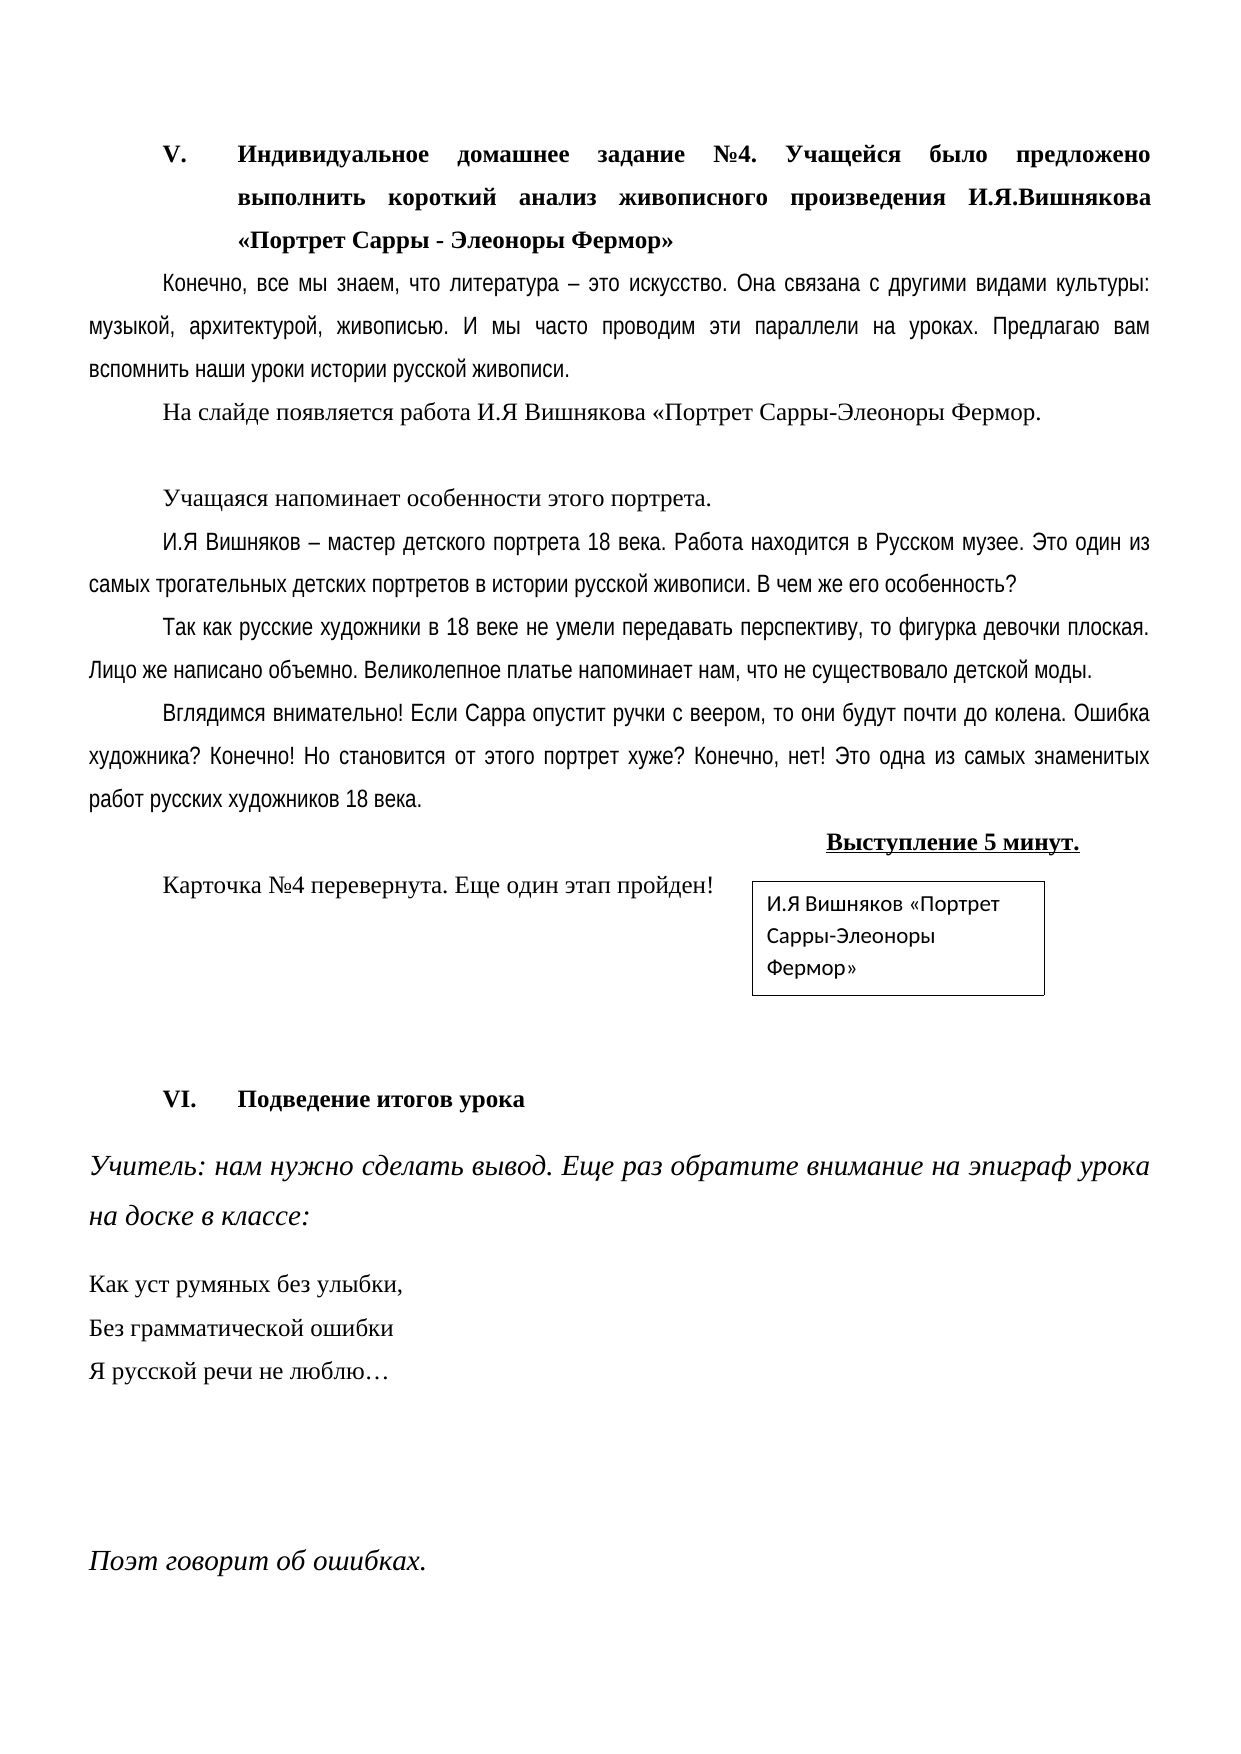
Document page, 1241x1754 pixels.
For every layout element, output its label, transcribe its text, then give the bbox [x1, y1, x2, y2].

list Подведение итогов урока [162, 1084, 1152, 1113]
list И.Я Вишняков – мастер детского портрета 18 века. Работа находится в Русском музее. Это один из самых трогательных детских портретов в истории русской живописи. В чем же его особенность? [89, 526, 1152, 598]
list Выступление 5 минут. [752, 827, 1152, 856]
text Я русской речи не люблю… [89, 1356, 1152, 1384]
list Индивидуальное домашнее задание №4. Учащейся было предложено выполнить короткий анализ живописного произведения И.Я.Вишнякова «Портрет Сарры - Элеоноры Фермор» [162, 139, 1152, 254]
list Так как русские художники в 18 веке не умели передавать перспективу, то фигурка девочки плоская. Лицо же написано объемно. Великолепное платье напоминает нам, что не существовало детской моды. [89, 612, 1152, 684]
list Конечно, все мы знаем, что литература – это искусство. Она связана с другими видами культуры: музыкой, архитектурой, живописью. И мы часто проводим эти параллели на уроках. Предлагаю вам вспомнить наши уроки истории русской живописи. [89, 268, 1152, 383]
list Вглядимся внимательно! Если Сарра опустит ручки с веером, то они будут почти до колена. Ошибка художника? Конечно! Но становится от этого портрет хуже? Конечно, нет! Это одна из самых знаменитых работ русских художников 18 века. [89, 698, 1152, 813]
list Учащаяся напоминает особенности этого портрета. [89, 483, 1152, 512]
text Поэт говорит об ошибках. [89, 1543, 1152, 1576]
text Как уст румяных без улыбки, [89, 1269, 1152, 1298]
text Учитель: нам нужно сделать вывод. Еще раз обратите внимание на эпиграф урока на доске в классе: [89, 1148, 1152, 1232]
text Без грамматической ошибки [89, 1313, 1152, 1341]
list Карточка №4 перевернута. Еще один этап пройден! [89, 870, 1152, 899]
list На слайде появляется работа И.Я Вишнякова «Портрет Сарры-Элеоноры Фермор. [89, 397, 1152, 426]
